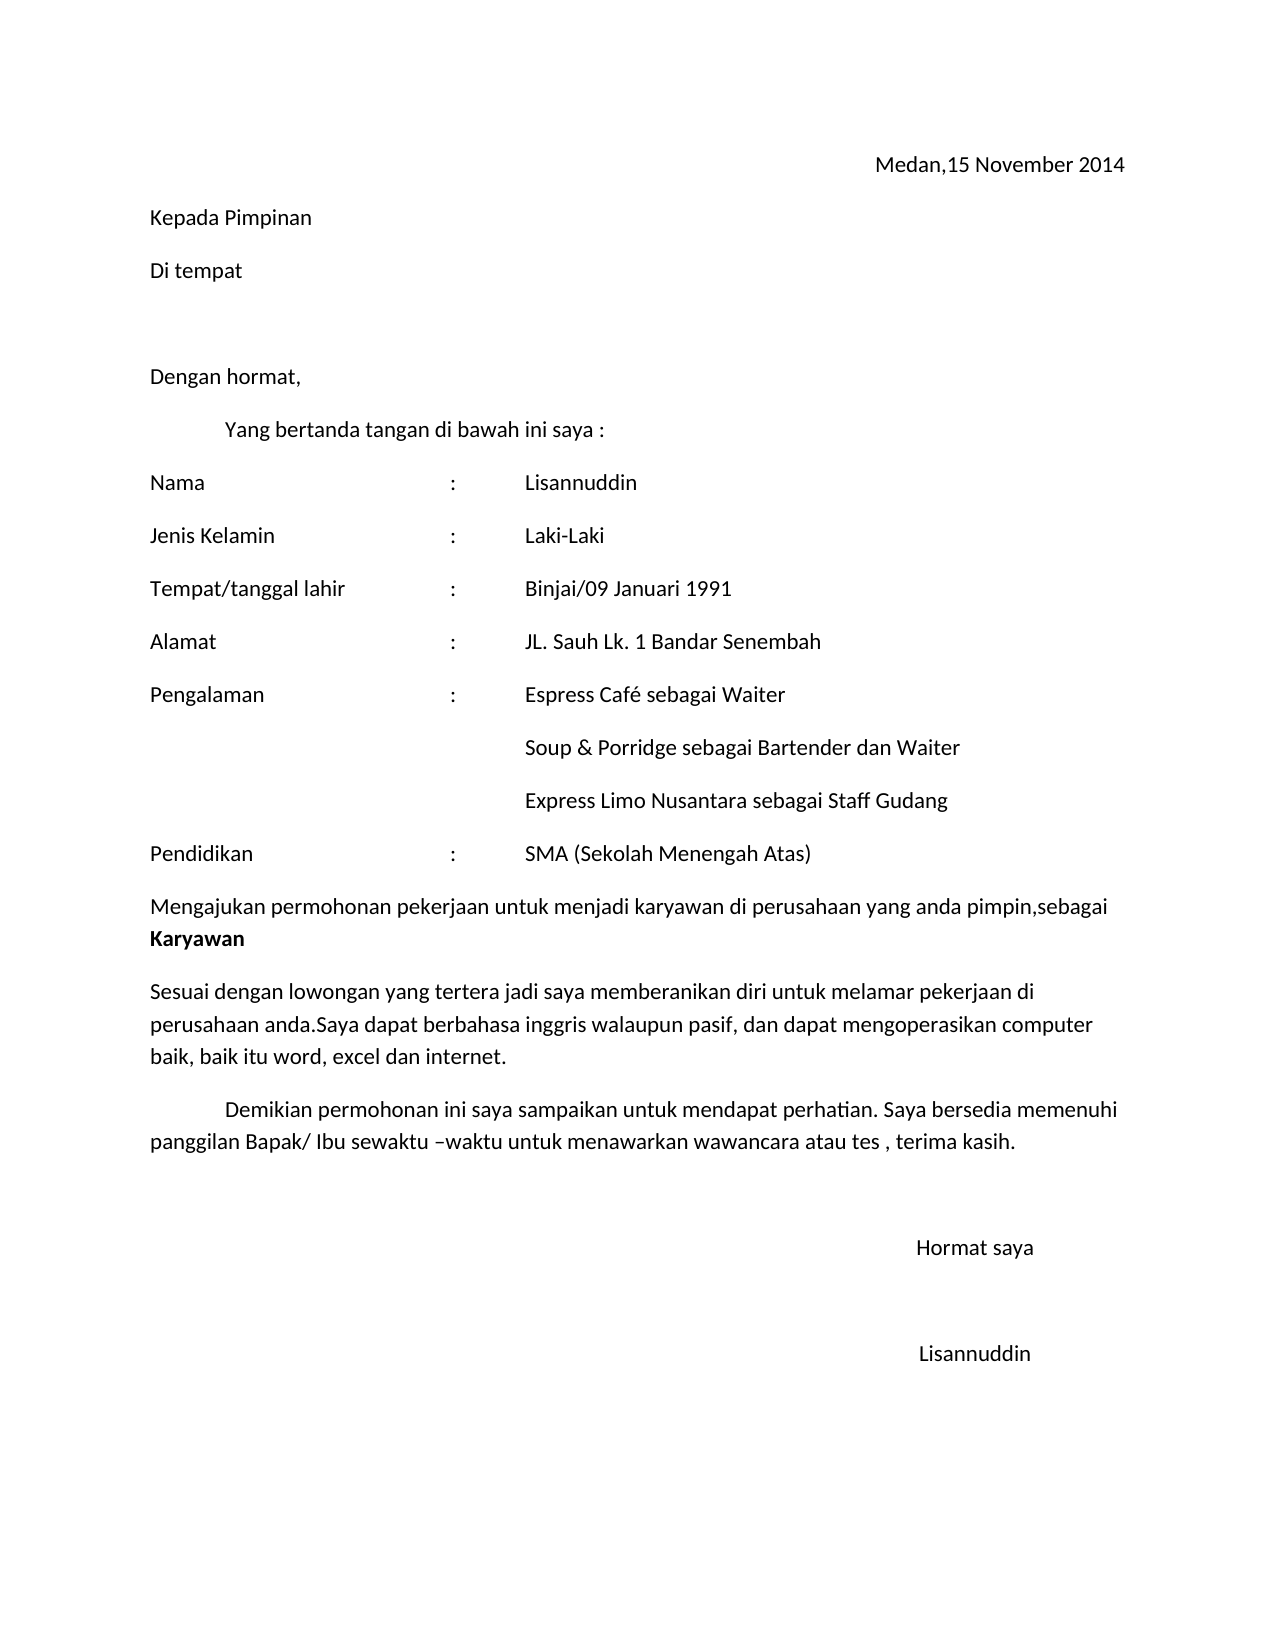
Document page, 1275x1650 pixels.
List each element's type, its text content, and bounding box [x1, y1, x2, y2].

text Medan,15 November 2014 [150, 150, 1125, 178]
text Di tempat [150, 256, 1125, 284]
text Soup & Porridge sebagai Bartender dan Waiter [150, 733, 1125, 761]
text Kepada Pimpinan [150, 203, 1125, 231]
text Yang bertanda tangan di bawah ini saya : [150, 415, 1125, 443]
text Hormat saya [750, 1233, 1125, 1261]
text Lisannuddin [750, 1339, 1125, 1367]
text Pengalaman : Espress Café sebagai Waiter [150, 680, 1125, 708]
text Express Limo Nusantara sebagai Staff Gudang [150, 786, 1125, 814]
text Alamat : JL. Sauh Lk. 1 Bandar Senembah [150, 627, 1125, 655]
text Dengan hormat, [150, 362, 1125, 390]
text Mengajukan permohonan pekerjaan untuk menjadi karyawan di perusahaan yang anda pimpin,sebagai Karyawan [150, 892, 1125, 952]
text Demikian permohonan ini saya sampaikan untuk mendapat perhatian. Saya bersedia memenuhi panggilan Bapak/ Ibu sewaktu –waktu untuk menawarkan wawancara atau tes , terima kasih. [150, 1095, 1125, 1155]
text Sesuai dengan lowongan yang tertera jadi saya memberanikan diri untuk melamar pekerjaan di perusahaan anda.Saya dapat berbahasa inggris walaupun pasif, dan dapat mengoperasikan computer baik, baik itu word, excel dan internet. [150, 977, 1125, 1070]
text Tempat/tanggal lahir : Binjai/09 Januari 1991 [150, 574, 1125, 602]
text Jenis Kelamin : Laki-Laki [150, 521, 1125, 549]
text Pendidikan : SMA (Sekolah Menengah Atas) [150, 839, 1125, 867]
text Nama : Lisannuddin [150, 468, 1125, 496]
